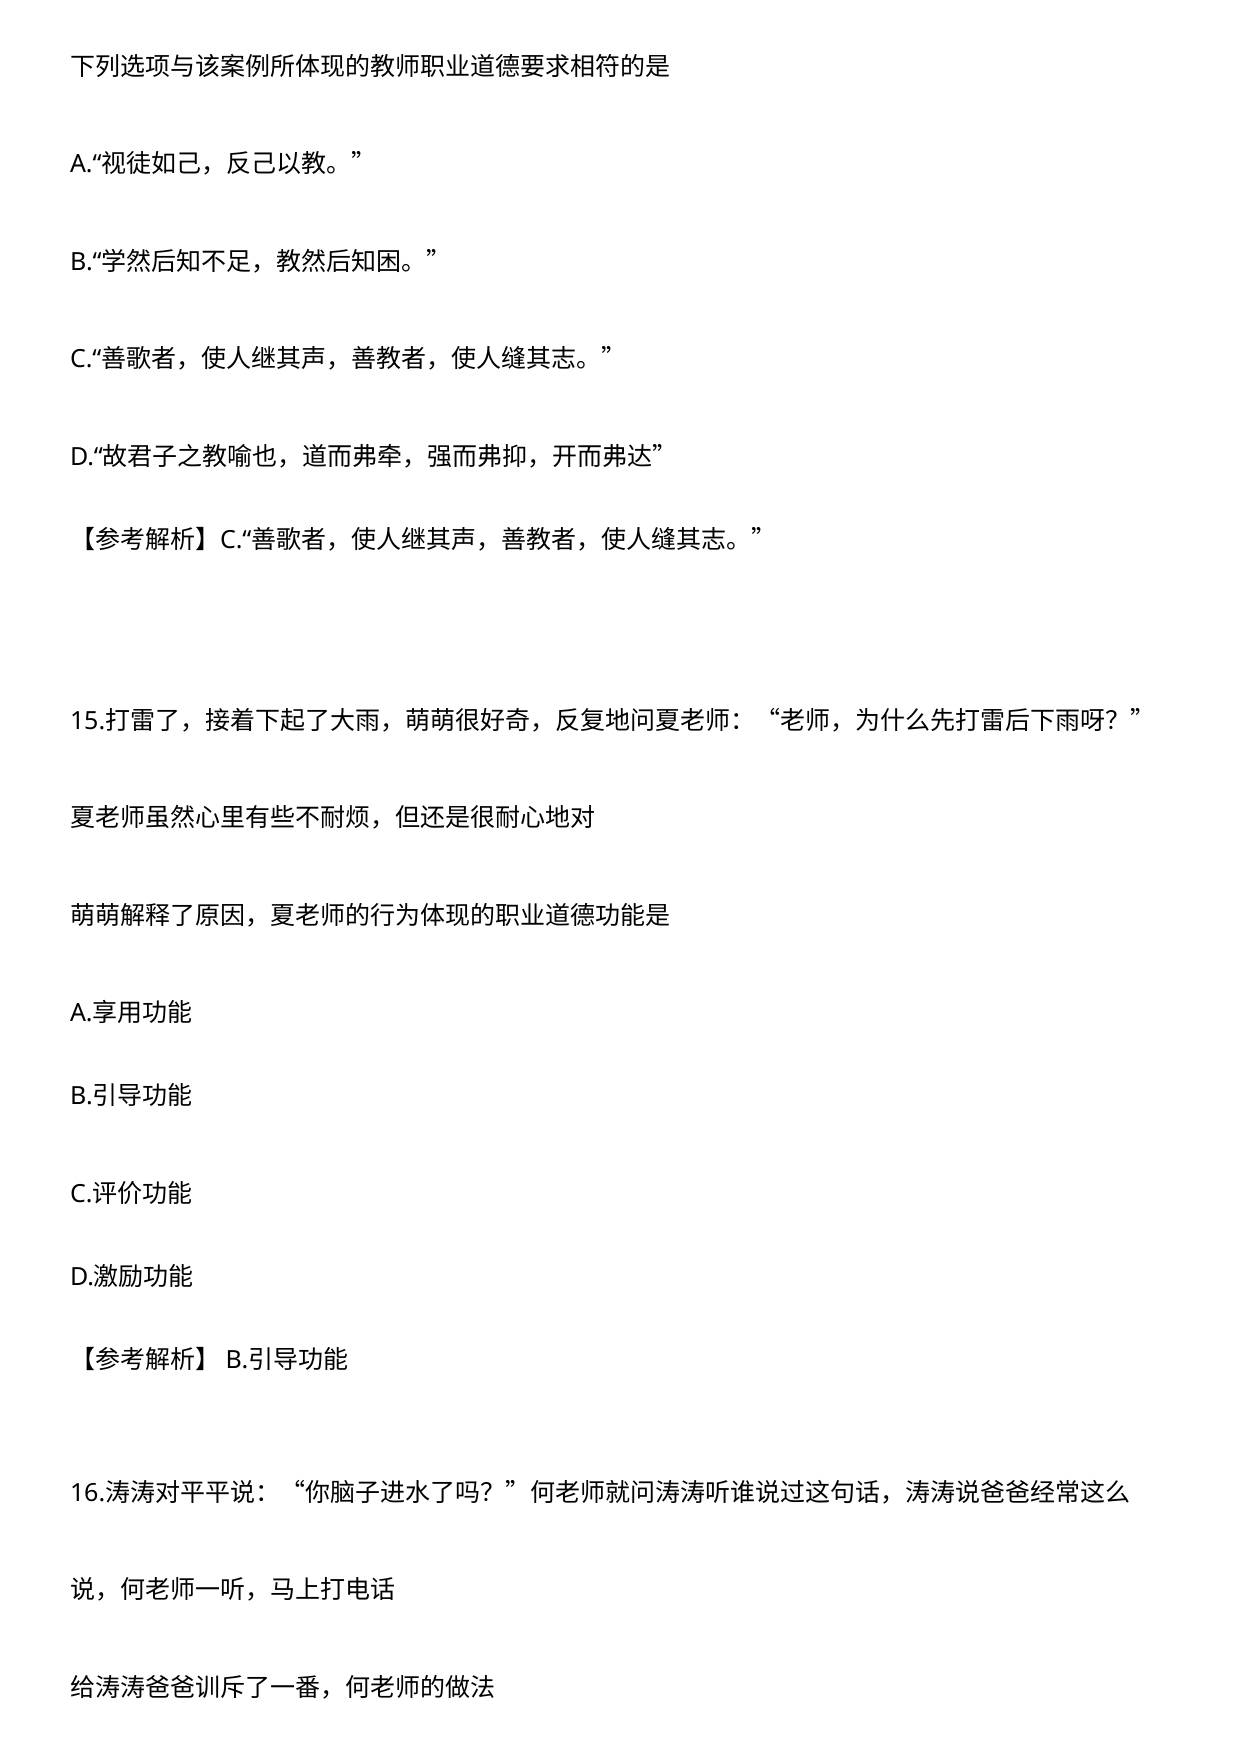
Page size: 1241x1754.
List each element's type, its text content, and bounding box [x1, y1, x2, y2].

text B.引导功能 C.评价功能 [70, 1061, 1171, 1224]
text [70, 1458, 1171, 1718]
text D.激励功能 [70, 1242, 1171, 1307]
text 【参考解析】C.“善歌者，使人继其声，善教者，使人缝其志。” [70, 505, 1171, 570]
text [70, 32, 1171, 487]
text 15.打雷了，接着下起了大雨，萌萌很好奇，反复地问夏老师：“老师，为什么先打雷后下雨呀？”夏老师虽然心里有些不耐烦，但还是很耐心地对 萌萌解释了原因，夏老师的行为体现的职业道德功能是 A.享用功能 [70, 588, 1171, 1043]
text 【参考解析】 B.引导功能 [70, 1325, 1171, 1390]
